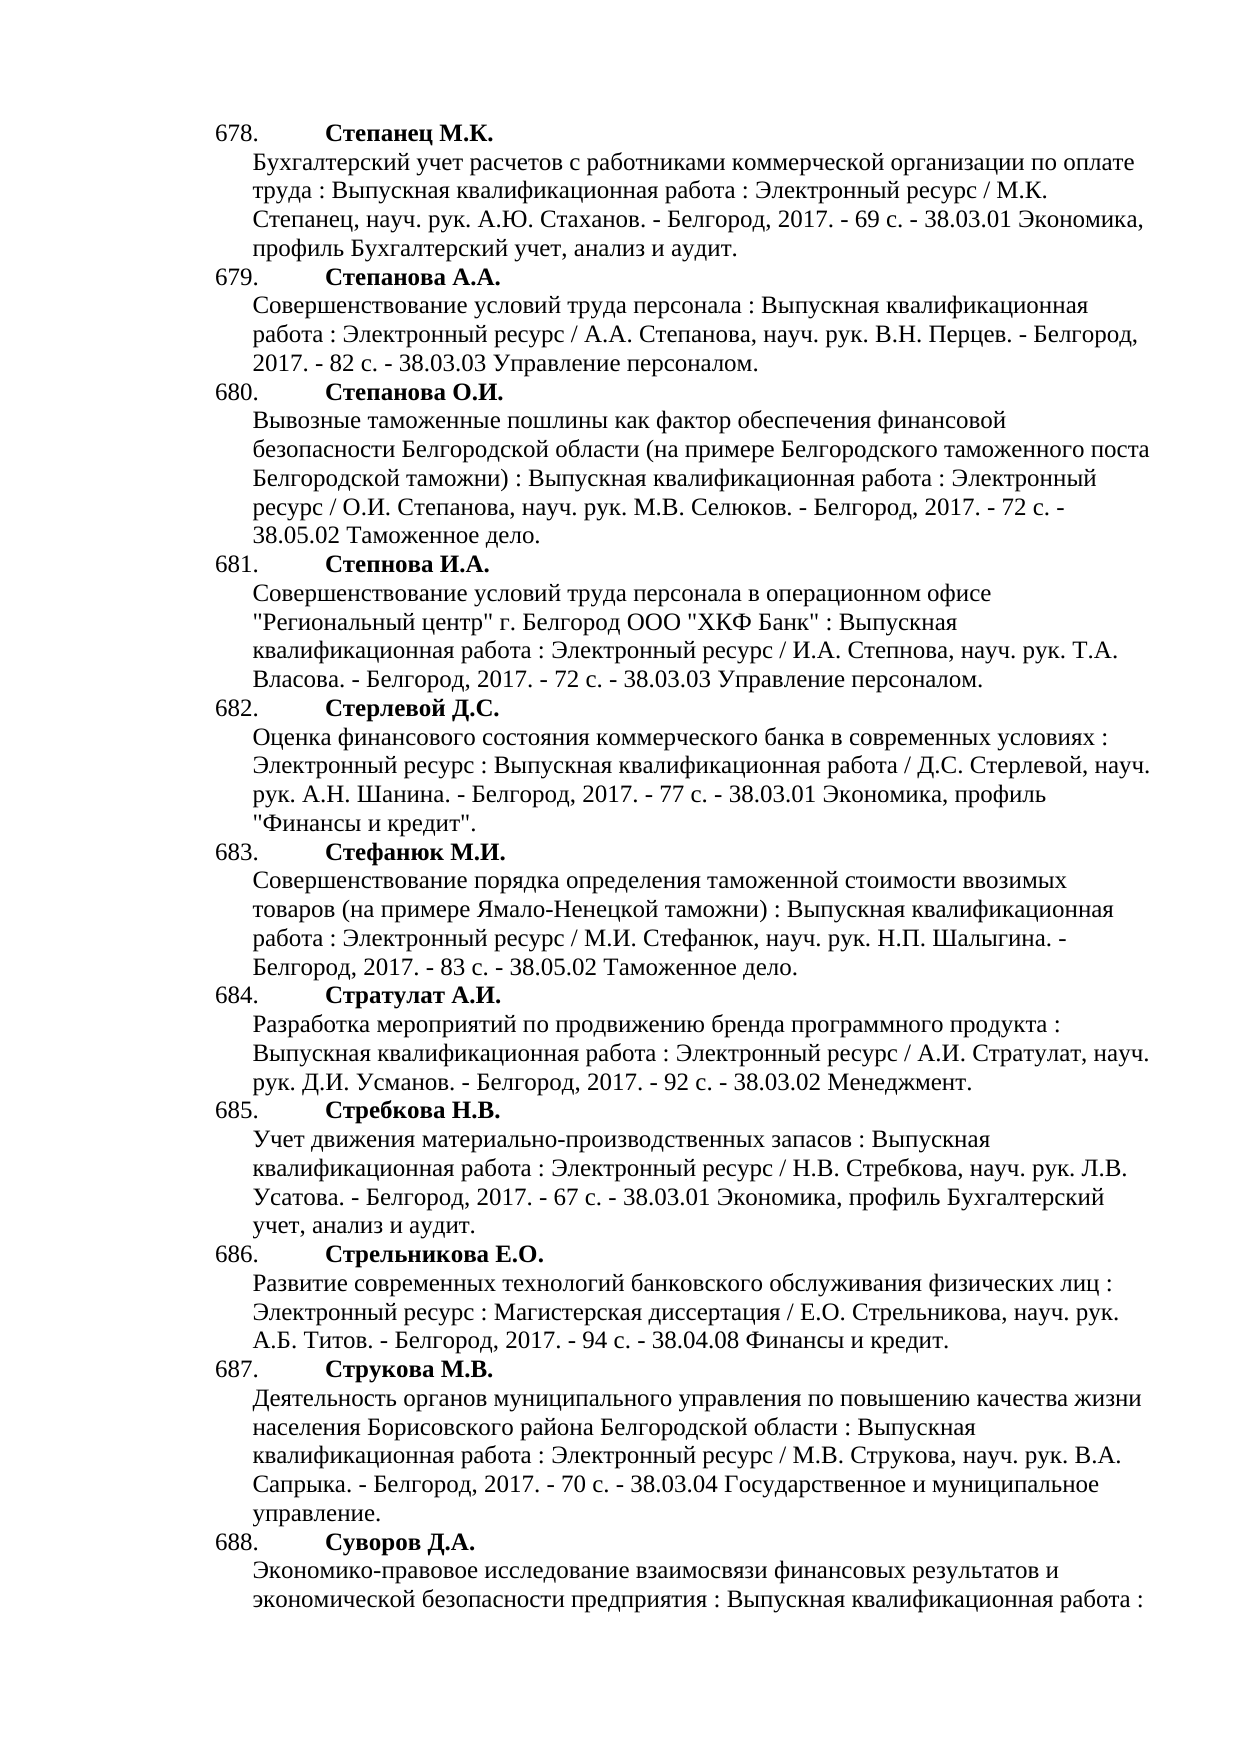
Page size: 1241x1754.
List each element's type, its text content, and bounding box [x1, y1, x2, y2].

list Степанова А.А. Совершенствование условий труда персонала : Выпускная квалификационная работа : Электронный ресурс / А.А. Степанова, науч. рук. В.Н. Перцев. - Белгород, 2017. - 82 с. - 38.03.03 Управление персоналом. [215, 262, 1152, 377]
list Стребкова Н.В. Учет движения материально-производственных запасов : Выпускная квалификационная работа : Электронный ресурс / Н.В. Стребкова, науч. рук. Л.В. Усатова. - Белгород, 2017. - 67 с. - 38.03.01 Экономика, профиль Бухгалтерский учет, анализ и аудит. [215, 1096, 1152, 1239]
list Степанец М.К. Бухгалтерский учет расчетов с работниками коммерческой организации по оплате труда : Выпускная квалификационная работа : Электронный ресурс / М.К. Степанец, науч. рук. А.Ю. Стаханов. - Белгород, 2017. - 69 с. - 38.03.01 Экономика, профиль Бухгалтерский учет, анализ и аудит. [215, 118, 1152, 262]
list Стефанюк М.И. Совершенствование порядка определения таможенной стоимости ввозимых товаров (на примере Ямало-Ненецкой таможни) : Выпускная квалификационная работа : Электронный ресурс / М.И. Стефанюк, науч. рук. Н.П. Шалыгина. - Белгород, 2017. - 83 с. - 38.05.02 Таможенное дело. [215, 837, 1152, 981]
list Стрельникова Е.О. Развитие современных технологий банковского обслуживания физических лиц : Электронный ресурс : Магистерская диссертация / Е.О. Стрельникова, науч. рук. А.Б. Титов. - Белгород, 2017. - 94 с. - 38.04.08 Финансы и кредит. [215, 1239, 1152, 1354]
list Стерлевой Д.С. Оценка финансового состояния коммерческого банка в современных условиях : Электронный ресурс : Выпускная квалификационная работа / Д.С. Стерлевой, науч. рук. А.Н. Шанина. - Белгород, 2017. - 77 с. - 38.03.01 Экономика, профиль "Финансы и кредит". [215, 693, 1152, 837]
list Степанова О.И. Вывозные таможенные пошлины как фактор обеспечения финансовой безопасности Белгородской области (на примере Белгородского таможенного поста Белгородской таможни) : Выпускная квалификационная работа : Электронный ресурс / О.И. Степанова, науч. рук. М.В. Селюков. - Белгород, 2017. - 72 с. - 38.05.02 Таможенное дело. [215, 377, 1152, 549]
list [215, 1527, 1152, 1613]
list Струкова М.В. Деятельность органов муниципального управления по повышению качества жизни населения Борисовского района Белгородской области : Выпускная квалификационная работа : Электронный ресурс / М.В. Струкова, науч. рук. В.А. Сапрыка. - Белгород, 2017. - 70 с. - 38.03.04 Государственное и муниципальное управление. [215, 1354, 1152, 1527]
list Стратулат А.И. Разработка мероприятий по продвижению бpeнда программного пpoдуктa : Выпускная квалификационная работа : Электронный ресурс / А.И. Стратулат, науч. рук. Д.И. Усманов. - Белгород, 2017. - 92 с. - 38.03.02 Менеджмент. [215, 981, 1152, 1096]
list Степнова И.А. Совершенствование условий труда персонала в операционном офисе "Региональный центр" г. Белгород ООО "ХКФ Банк" : Выпускная квалификационная работа : Электронный ресурс / И.А. Степнова, науч. рук. Т.А. Власова. - Белгород, 2017. - 72 с. - 38.03.03 Управление персоналом. [215, 549, 1152, 693]
